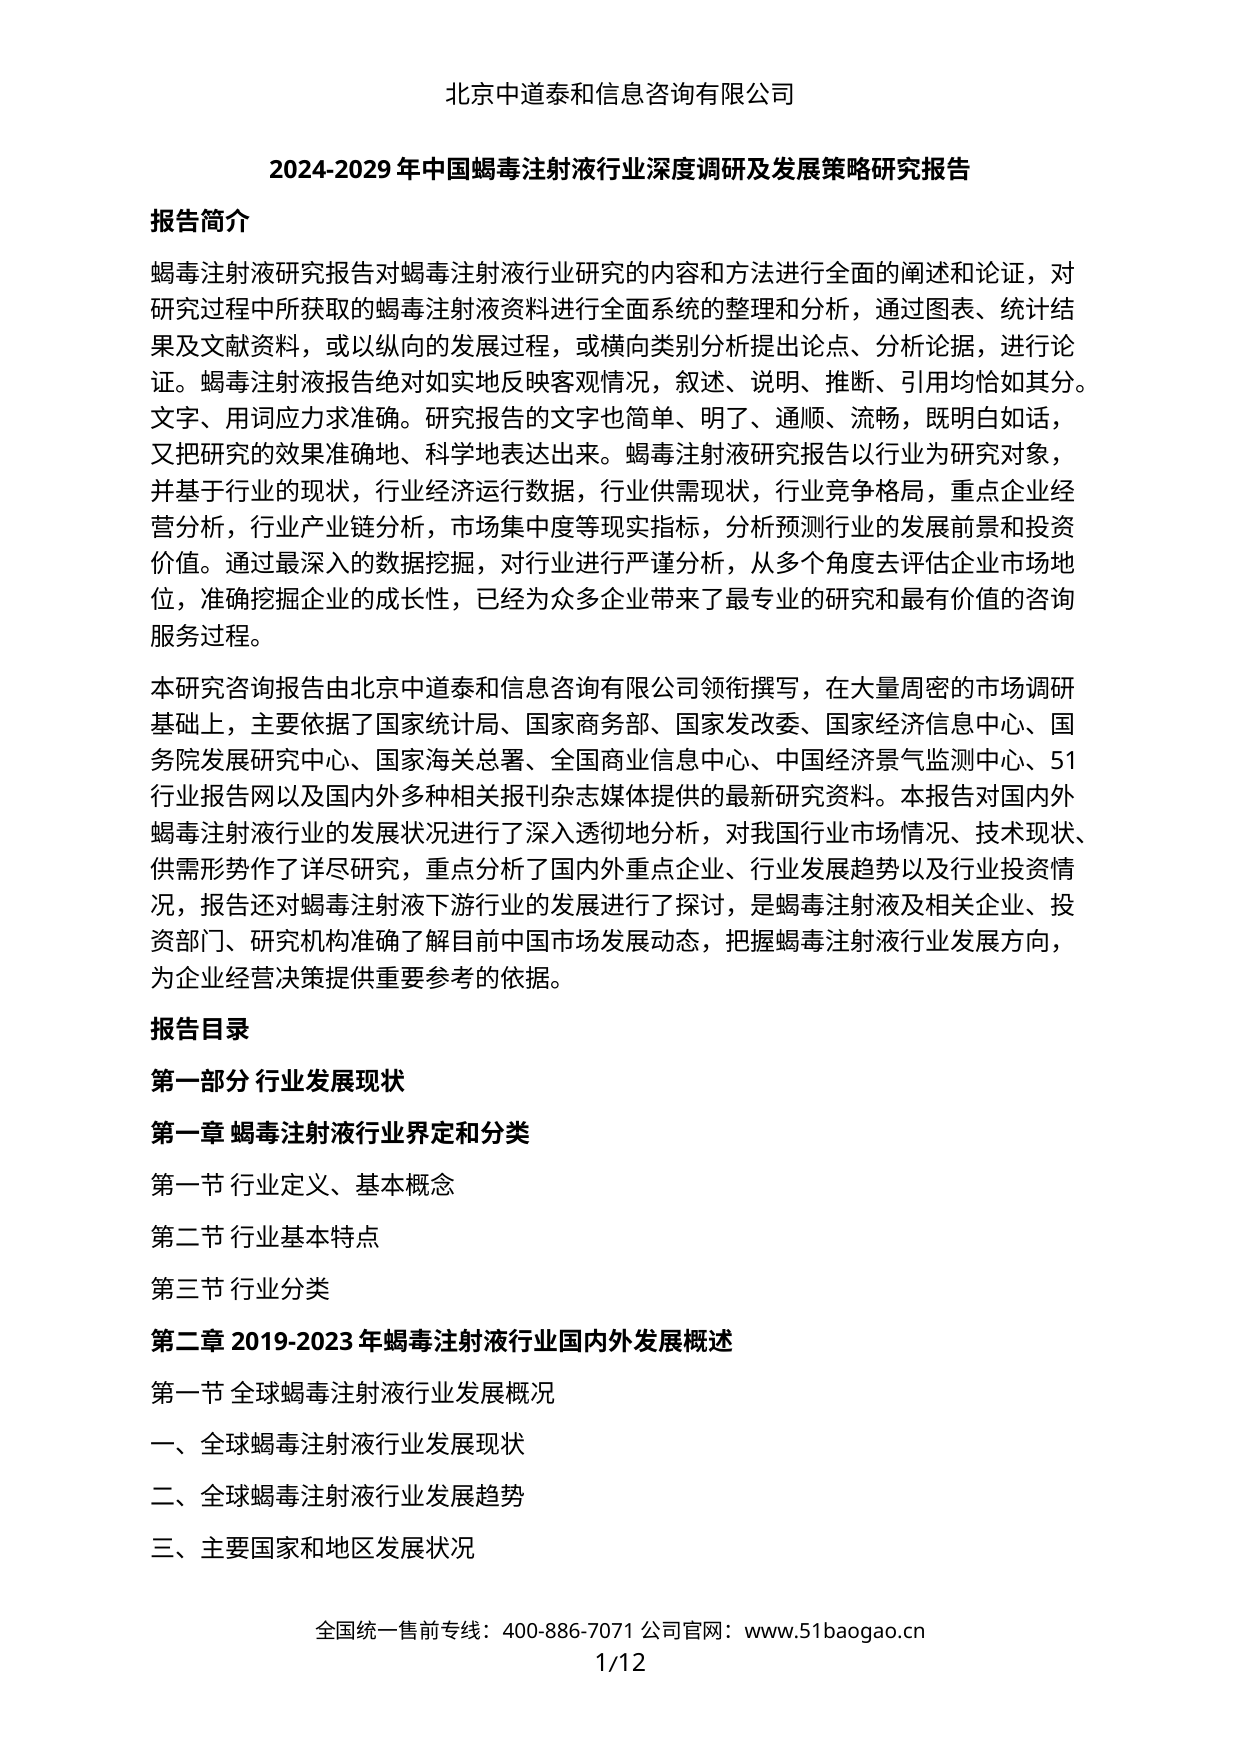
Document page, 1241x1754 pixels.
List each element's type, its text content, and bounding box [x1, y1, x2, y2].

text 第二节 行业基本特点 [150, 1217, 1090, 1254]
text 第一节 全球蝎毒注射液行业发展概况 [150, 1373, 1090, 1409]
text 第三节 行业分类 [150, 1269, 1090, 1306]
text 第二章 2019-2023年蝎毒注射液行业国内外发展概述 [150, 1321, 1090, 1357]
text 蝎毒注射液研究报告对蝎毒注射液行业研究的内容和方法进行全面的阐述和论证，对研究过程中所获取的蝎毒注射液资料进行全面系统的整理和分析，通过图表、统计结果及文献资料，或以纵向的发展过程，或横向类别分析提出论点、分析论据，进行论证。蝎毒注射液报告绝对如实地反映客观情况，叙述、说明、推断、引用均恰如其分。文字、用词应力求准确。研究报告的文字也简单、明了、通顺、流畅，既明白如话，又把研究的效果准确地、科学地表达出来。蝎毒注射液研究报告以行业为研究对象，并基于行业的现状，行业经济运行数据，行业供需现状，行业竞争格局，重点企业经营分析，行业产业链分析，市场集中度等现实指标，分析预测行业的发展前景和投资价值。通过最深入的数据挖掘，对行业进行严谨分析，从多个角度去评估企业市场地位，准确挖掘企业的成长性，已经为众多企业带来了最专业的研究和最有价值的咨询服务过程。 [150, 254, 1090, 652]
text 报告简介 [150, 202, 1090, 238]
text 一、全球蝎毒注射液行业发展现状 [150, 1425, 1090, 1461]
text 第一章 蝎毒注射液行业界定和分类 [150, 1114, 1090, 1150]
text 报告目录 [150, 1010, 1090, 1046]
text 2024-2029年中国蝎毒注射液行业深度调研及发展策略研究报告 [150, 150, 1090, 186]
text 三、主要国家和地区发展状况 [150, 1529, 1090, 1565]
text 第一部分 行业发展现状 [150, 1062, 1090, 1098]
text 本研究咨询报告由北京中道泰和信息咨询有限公司领衔撰写，在大量周密的市场调研基础上，主要依据了国家统计局、国家商务部、国家发改委、国家经济信息中心、国务院发展研究中心、国家海关总署、全国商业信息中心、中国经济景气监测中心、51行业报告网以及国内外多种相关报刊杂志媒体提供的最新研究资料。本报告对国内外蝎毒注射液行业的发展状况进行了深入透彻地分析，对我国行业市场情况、技术现状、供需形势作了详尽研究，重点分析了国内外重点企业、行业发展趋势以及行业投资情况，报告还对蝎毒注射液下游行业的发展进行了探讨，是蝎毒注射液及相关企业、投资部门、研究机构准确了解目前中国市场发展动态，把握蝎毒注射液行业发展方向，为企业经营决策提供重要参考的依据。 [150, 668, 1090, 994]
text 第一节 行业定义、基本概念 [150, 1166, 1090, 1202]
text 二、全球蝎毒注射液行业发展趋势 [150, 1477, 1090, 1513]
